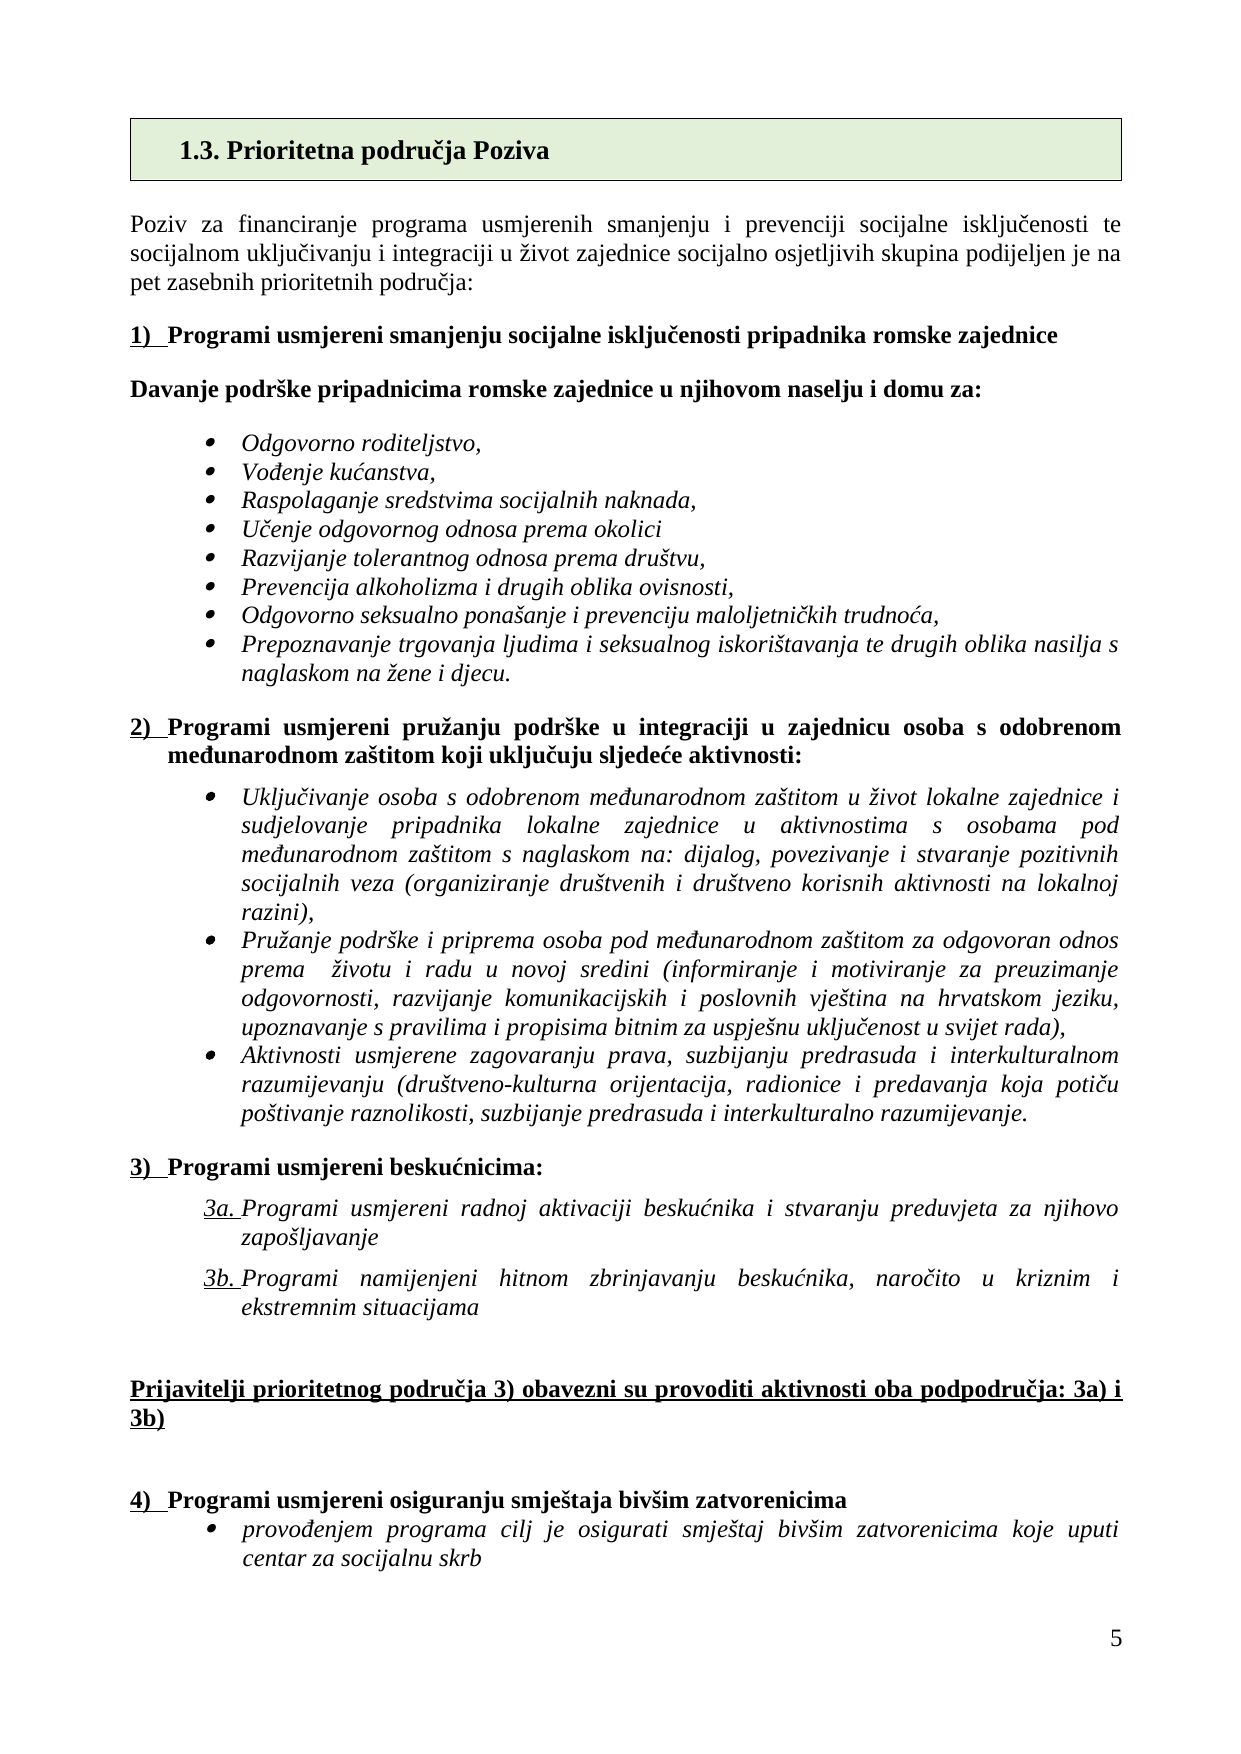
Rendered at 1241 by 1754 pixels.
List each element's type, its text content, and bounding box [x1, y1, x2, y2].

list Programi usmjereni pružanju podrške u integraciji u zajednicu osoba s odobrenom međunarodnom zaštitom koji uključuju sljedeće aktivnosti: [130, 712, 1122, 769]
text Davanje podrške pripadnicima romske zajednice u njihovom naselju i domu za: [130, 374, 1122, 403]
text Prijavitelji prioritetnog područja 3) obavezni su provoditi aktivnosti oba podpodručja: 3a) i 3b) [130, 1401, 1122, 1432]
list Raspolaganje sredstvima socijalnih naknada, [204, 486, 1122, 514]
text Poziv za financiranje programa usmjerenih smanjenju i prevenciji socijalne isključenosti te socijalnom uključivanju i integraciji u život zajednice socijalno osjetljivih skupina podijeljen je na pet zasebnih prioritetnih područja: [130, 209, 1122, 296]
list Programi usmjereni osiguranju smještaja bivšim zatvorenicima [130, 1486, 1122, 1514]
list Programi usmjereni beskućnicima: [130, 1152, 1122, 1181]
list Aktivnosti usmjerene zagovaranju prava, suzbijanju predrasuda i interkulturalnom razumijevanju (društveno-kulturna orijentacija, radionice i predavanja koja potiču poštivanje raznolikosti, suzbijanje predrasuda i interkulturalno razumijevanje. [204, 1041, 1122, 1127]
list Prevencija alkoholizma i drugih oblika ovisnosti, [204, 572, 1122, 601]
list Programi usmjereni radnoj aktivaciji beskućnika i stvaranju preduvjeta za njihovo zapošljavanje [204, 1193, 1122, 1251]
text Prijavitelji prioritetnog područja 3) obavezni su provoditi aktivnosti oba podpodručja: 3a) i 3b) [130, 1374, 1122, 1399]
list Odgovorno seksualno ponašanje i prevenciju maloljetničkih trudnoća, [204, 601, 1122, 629]
list Učenje odgovornog odnosa prema okolici [204, 514, 1122, 543]
list Uključivanje osoba s odobrenom međunarodnom zaštitom u život lokalne zajednice i sudjelovanje pripadnika lokalne zajednice u aktivnostima s osobama pod međunarodnom zaštitom s naglaskom na: dijalog, povezivanje i stvaranje pozitivnih socijalnih veza (organiziranje društvenih i društveno korisnih aktivnosti na lokalnoj razini), [204, 782, 1122, 926]
list Odgovorno roditeljstvo, [204, 428, 1122, 457]
list Prepoznavanje trgovanja ljudima i seksualnog iskorištavanja te drugih oblika nasilja s naglaskom na žene i djecu. [204, 629, 1122, 687]
list Vođenje kućanstva, [204, 457, 1122, 486]
list Programi namijenjeni hitnom zbrinjavanju beskućnika, naročito u kriznim i ekstremnim situacijama [204, 1263, 1122, 1321]
list Razvijanje tolerantnog odnosa prema društvu, [204, 543, 1122, 572]
list Programi usmjereni smanjenju socijalne isključenosti pripadnika romske zajednice [130, 321, 1122, 349]
list Pružanje podrške i priprema osoba pod međunarodnom zaštitom za odgovoran odnos prema životu i radu u novoj sredini (informiranje i motiviranje za preuzimanje odgovornosti, razvijanje komunikacijskih i poslovnih vještina na hrvatskom jeziku, upoznavanje s pravilima i propisima bitnim za uspješnu uključenost u svijet rada), [204, 926, 1122, 1041]
list provođenjem programa cilj je osigurati smještaj bivšim zatvorenicima koje uputi centar za socijalnu skrb [205, 1514, 1122, 1572]
table_header 1.3. Prioritetna područja Poziva [131, 119, 1121, 179]
